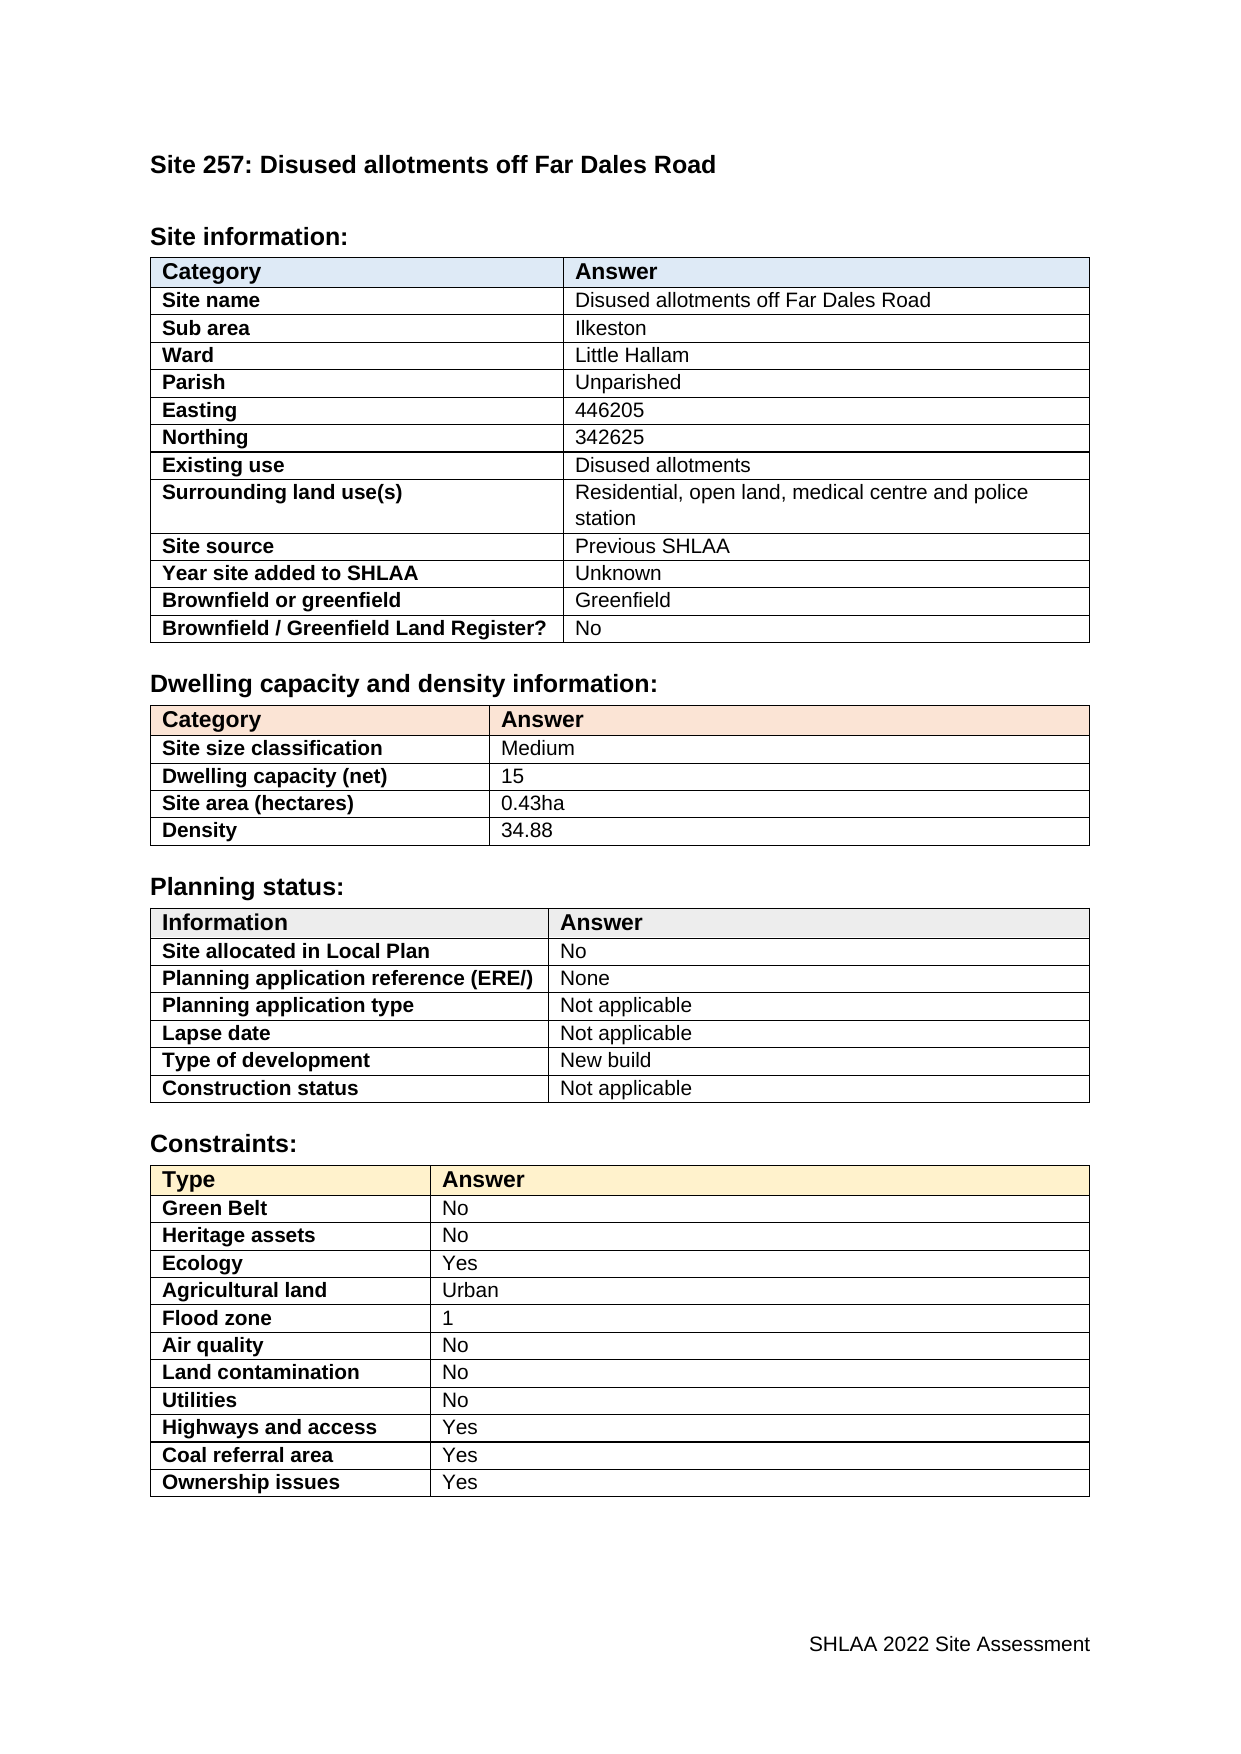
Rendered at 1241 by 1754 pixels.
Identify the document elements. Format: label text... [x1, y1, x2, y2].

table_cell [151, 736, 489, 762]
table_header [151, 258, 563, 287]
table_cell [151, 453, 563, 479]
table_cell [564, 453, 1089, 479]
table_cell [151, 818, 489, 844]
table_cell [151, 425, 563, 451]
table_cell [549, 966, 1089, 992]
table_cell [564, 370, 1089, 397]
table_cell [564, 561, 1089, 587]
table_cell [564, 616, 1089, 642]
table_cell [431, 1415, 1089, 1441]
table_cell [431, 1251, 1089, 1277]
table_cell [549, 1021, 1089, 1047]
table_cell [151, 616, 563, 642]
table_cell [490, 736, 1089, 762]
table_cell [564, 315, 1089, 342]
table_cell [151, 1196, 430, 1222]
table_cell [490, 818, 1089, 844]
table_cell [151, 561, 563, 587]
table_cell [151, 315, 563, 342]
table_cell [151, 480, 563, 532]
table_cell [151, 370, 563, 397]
subtitle Constraints: [150, 1129, 1090, 1158]
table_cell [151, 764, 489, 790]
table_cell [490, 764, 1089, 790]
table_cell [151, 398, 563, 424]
subtitle Dwelling capacity and density information: [150, 669, 1090, 698]
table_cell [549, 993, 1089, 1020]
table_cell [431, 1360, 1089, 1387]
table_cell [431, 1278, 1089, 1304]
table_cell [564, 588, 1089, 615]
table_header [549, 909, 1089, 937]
subtitle Planning status: [150, 872, 1090, 901]
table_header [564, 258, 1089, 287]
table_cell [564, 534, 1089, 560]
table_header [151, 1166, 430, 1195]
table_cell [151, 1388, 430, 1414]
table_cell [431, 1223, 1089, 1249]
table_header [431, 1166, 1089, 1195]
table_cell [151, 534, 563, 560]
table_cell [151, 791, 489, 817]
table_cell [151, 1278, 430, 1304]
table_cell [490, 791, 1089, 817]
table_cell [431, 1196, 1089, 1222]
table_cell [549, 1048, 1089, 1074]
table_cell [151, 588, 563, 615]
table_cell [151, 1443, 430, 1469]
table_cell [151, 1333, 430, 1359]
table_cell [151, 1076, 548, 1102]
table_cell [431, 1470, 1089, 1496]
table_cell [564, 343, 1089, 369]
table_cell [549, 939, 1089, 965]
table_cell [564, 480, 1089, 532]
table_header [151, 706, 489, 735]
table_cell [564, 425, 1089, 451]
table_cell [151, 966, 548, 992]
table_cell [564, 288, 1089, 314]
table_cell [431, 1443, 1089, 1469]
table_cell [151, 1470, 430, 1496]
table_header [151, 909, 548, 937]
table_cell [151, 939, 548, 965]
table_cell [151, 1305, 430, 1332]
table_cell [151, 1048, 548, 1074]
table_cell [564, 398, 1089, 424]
subtitle Site information: [150, 221, 1090, 250]
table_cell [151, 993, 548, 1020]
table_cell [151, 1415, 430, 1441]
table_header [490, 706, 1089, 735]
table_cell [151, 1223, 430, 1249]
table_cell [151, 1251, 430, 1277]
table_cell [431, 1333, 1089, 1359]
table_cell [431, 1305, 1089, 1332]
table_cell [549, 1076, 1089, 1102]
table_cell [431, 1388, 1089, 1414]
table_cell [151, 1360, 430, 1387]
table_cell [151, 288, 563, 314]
subtitle Site 257: Disused allotments off Far Dales Road [150, 150, 1090, 179]
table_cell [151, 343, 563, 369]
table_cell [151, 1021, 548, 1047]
